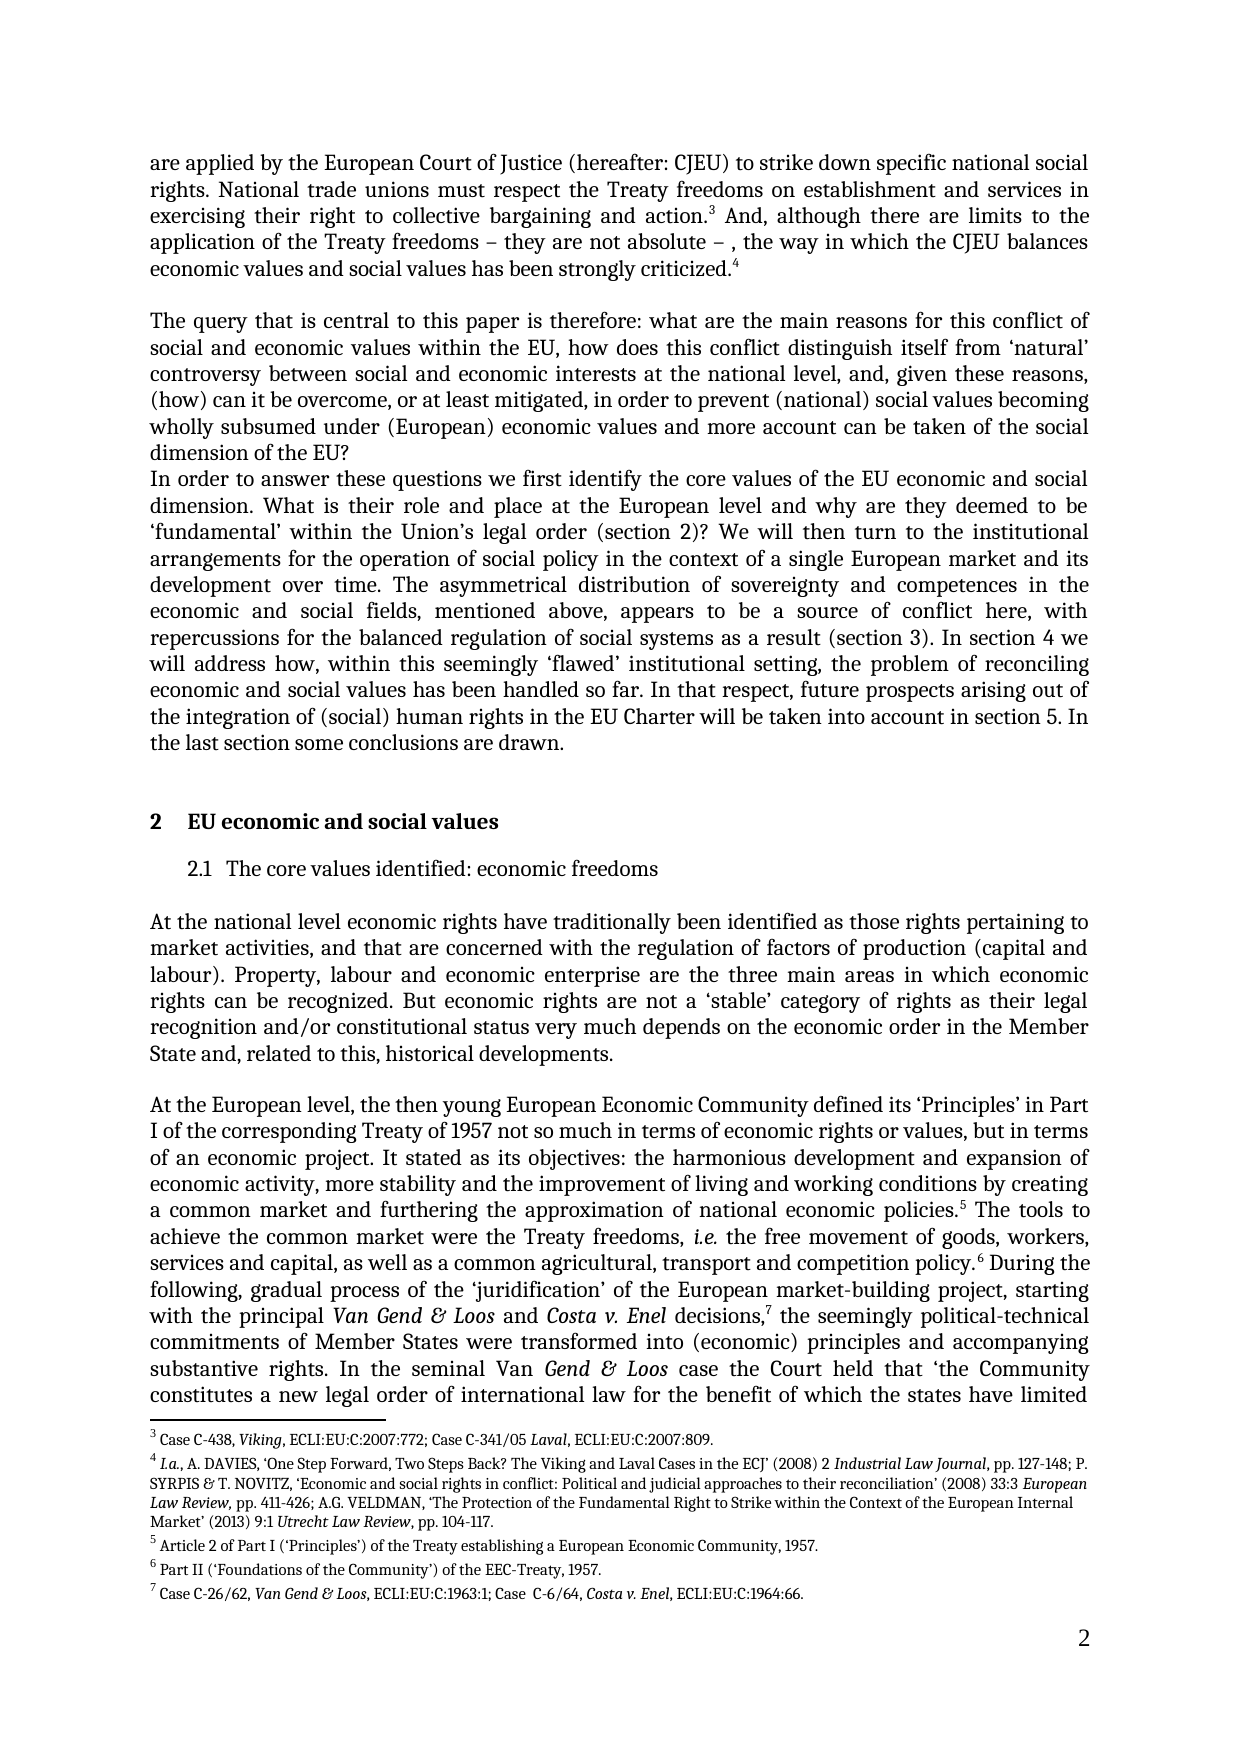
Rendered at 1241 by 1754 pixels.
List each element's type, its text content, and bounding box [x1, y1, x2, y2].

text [150, 1092, 1090, 1408]
text 2 EU economic and social values [150, 809, 1090, 835]
text At the national level economic rights have traditionally been identified as those rights pertaining to market activities, and that are concerned with the regulation of factors of production (capital and labour). Property, labour and economic enterprise are the three main areas in which economic rights can be recognized. But economic rights are not a ‘stable’ category of rights as their legal recognition and/or constitutional status very much depends on the economic order in the Member State and, related to this, historical developments. [150, 909, 1090, 1067]
text The query that is central to this paper is therefore: what are the main reasons for this conflict of social and economic values within the EU, how does this conflict distinguish itself from ‘natural’ controversy between social and economic interests at the national level, and, given these reasons, (how) can it be overcome, or at least mitigated, in order to prevent (national) social values becoming wholly subsumed under (European) economic values and more account can be taken of the social dimension of the EU? [150, 308, 1090, 466]
text In order to answer these questions we first identify the core values of the EU economic and social dimension. What is their role and place at the European level and why are they deemed to be ‘fundamental’ within the Union’s legal order (section 2)? We will then turn to the institutional arrangements for the operation of social policy in the context of a single European market and its development over time. The asymmetrical distribution of sovereignty and competences in the economic and social fields, mentioned above, appears to be a source of conflict here, with repercussions for the balanced regulation of social systems as a result (section 3). In section 4 we will address how, within this seemingly ‘flawed’ institutional setting, the problem of reconciling economic and social values has been handled so far. In that respect, future prospects arising out of the integration of (social) human rights in the EU Charter will be taken into account in section 5. In the last section some conclusions are drawn. [150, 466, 1090, 756]
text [150, 150, 1090, 282]
list The core values identified: economic freedoms [187, 856, 1090, 882]
